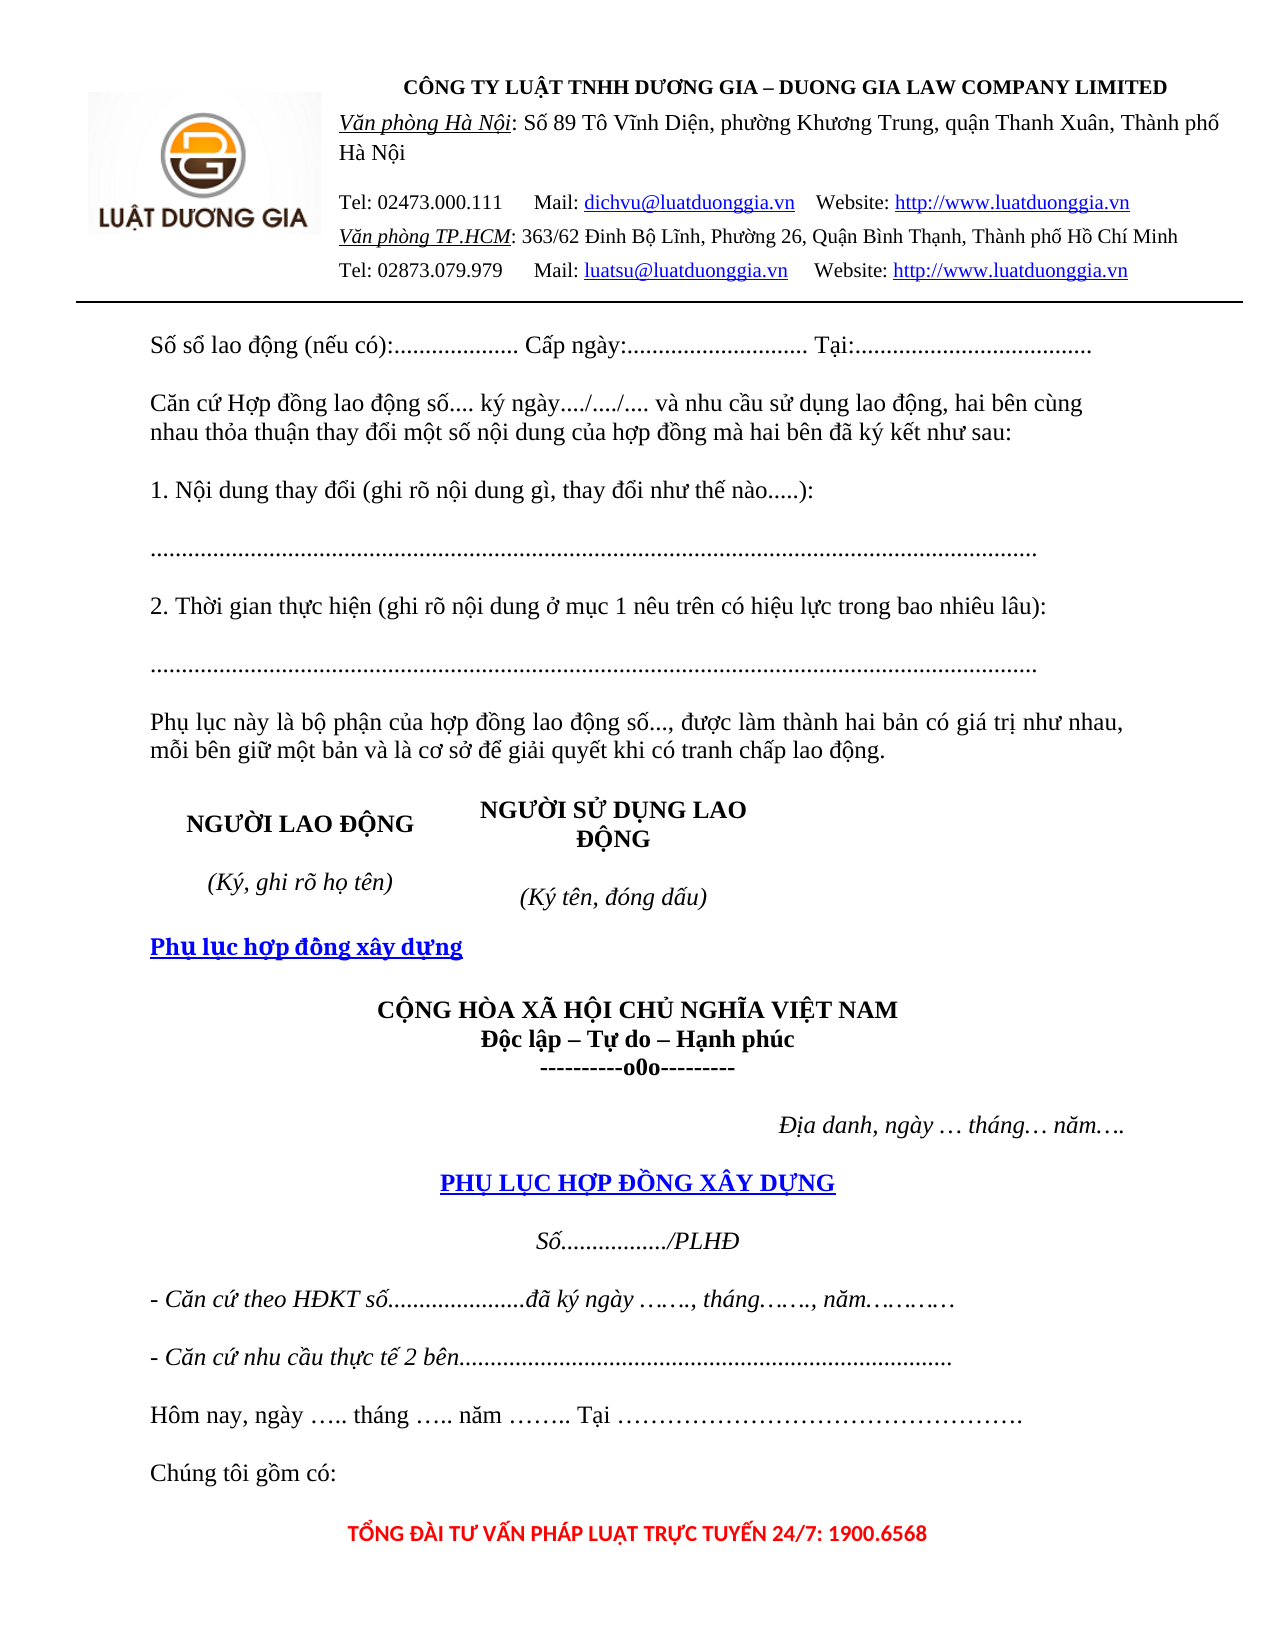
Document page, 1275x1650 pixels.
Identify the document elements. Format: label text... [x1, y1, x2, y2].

text Chúng tôi gồm có: [150, 1458, 1125, 1487]
text PHỤ LỤC HỢP ĐỒNG XÂY DỰNG [150, 1168, 1125, 1197]
text CỘNG HÒA XÃ HỘI CHỦ NGHĨA VIỆT NAM Độc lập – Tự do – Hạnh phúc ----------o0o--------- [150, 995, 1125, 1081]
subtitle Phụ lục hợp đồng xây dựng [150, 933, 1125, 962]
text Địa danh, ngày … tháng… năm…. [150, 1110, 1125, 1139]
text .............................................................................................................................................. [150, 649, 1125, 678]
text - Căn cứ nhu cầu thực tế 2 bên............................................................................... [150, 1342, 1125, 1371]
text Hôm nay, ngày ….. tháng ….. năm …….. Tại …………………………………………. [150, 1400, 1125, 1429]
text .............................................................................................................................................. [150, 533, 1125, 562]
text Số................./PLHĐ [150, 1226, 1125, 1255]
table_header NGƯỜI LAO ĐỘNG (Ký, ghi rõ họ tên) [149, 794, 452, 912]
text - Căn cứ theo HĐKT số......................đã ký ngày ……., tháng……., năm………… [150, 1284, 1125, 1313]
text 1. Nội dung thay đổi (ghi rõ nội dung gì, thay đổi như thế nào.....): [150, 475, 1125, 504]
text Số sổ lao động (nếu có):.................... Cấp ngày:............................. Tại:...................................... [150, 331, 1125, 359]
table_header NGƯỜI SỬ DỤNG LAO ĐỘNG (Ký tên, đóng dấu) [452, 794, 775, 912]
text 2. Thời gian thực hiện (ghi rõ nội dung ở mục 1 nêu trên có hiệu lực trong bao nhiêu lâu): [150, 591, 1125, 620]
text Căn cứ Hợp đồng lao động số.... ký ngày..../..../.... và nhu cầu sử dụng lao động, hai bên cùng nhau thỏa thuận thay đổi một số nội dung của hợp đồng mà hai bên đã ký kết như sau: [150, 388, 1125, 446]
text Phụ lục này là bộ phận của hợp đồng lao động số..., được làm thành hai bản có giá trị như nhau, mỗi bên giữ một bản và là cơ sở để giải quyết khi có tranh chấp lao động. [150, 707, 1125, 764]
picture [87, 92, 322, 235]
